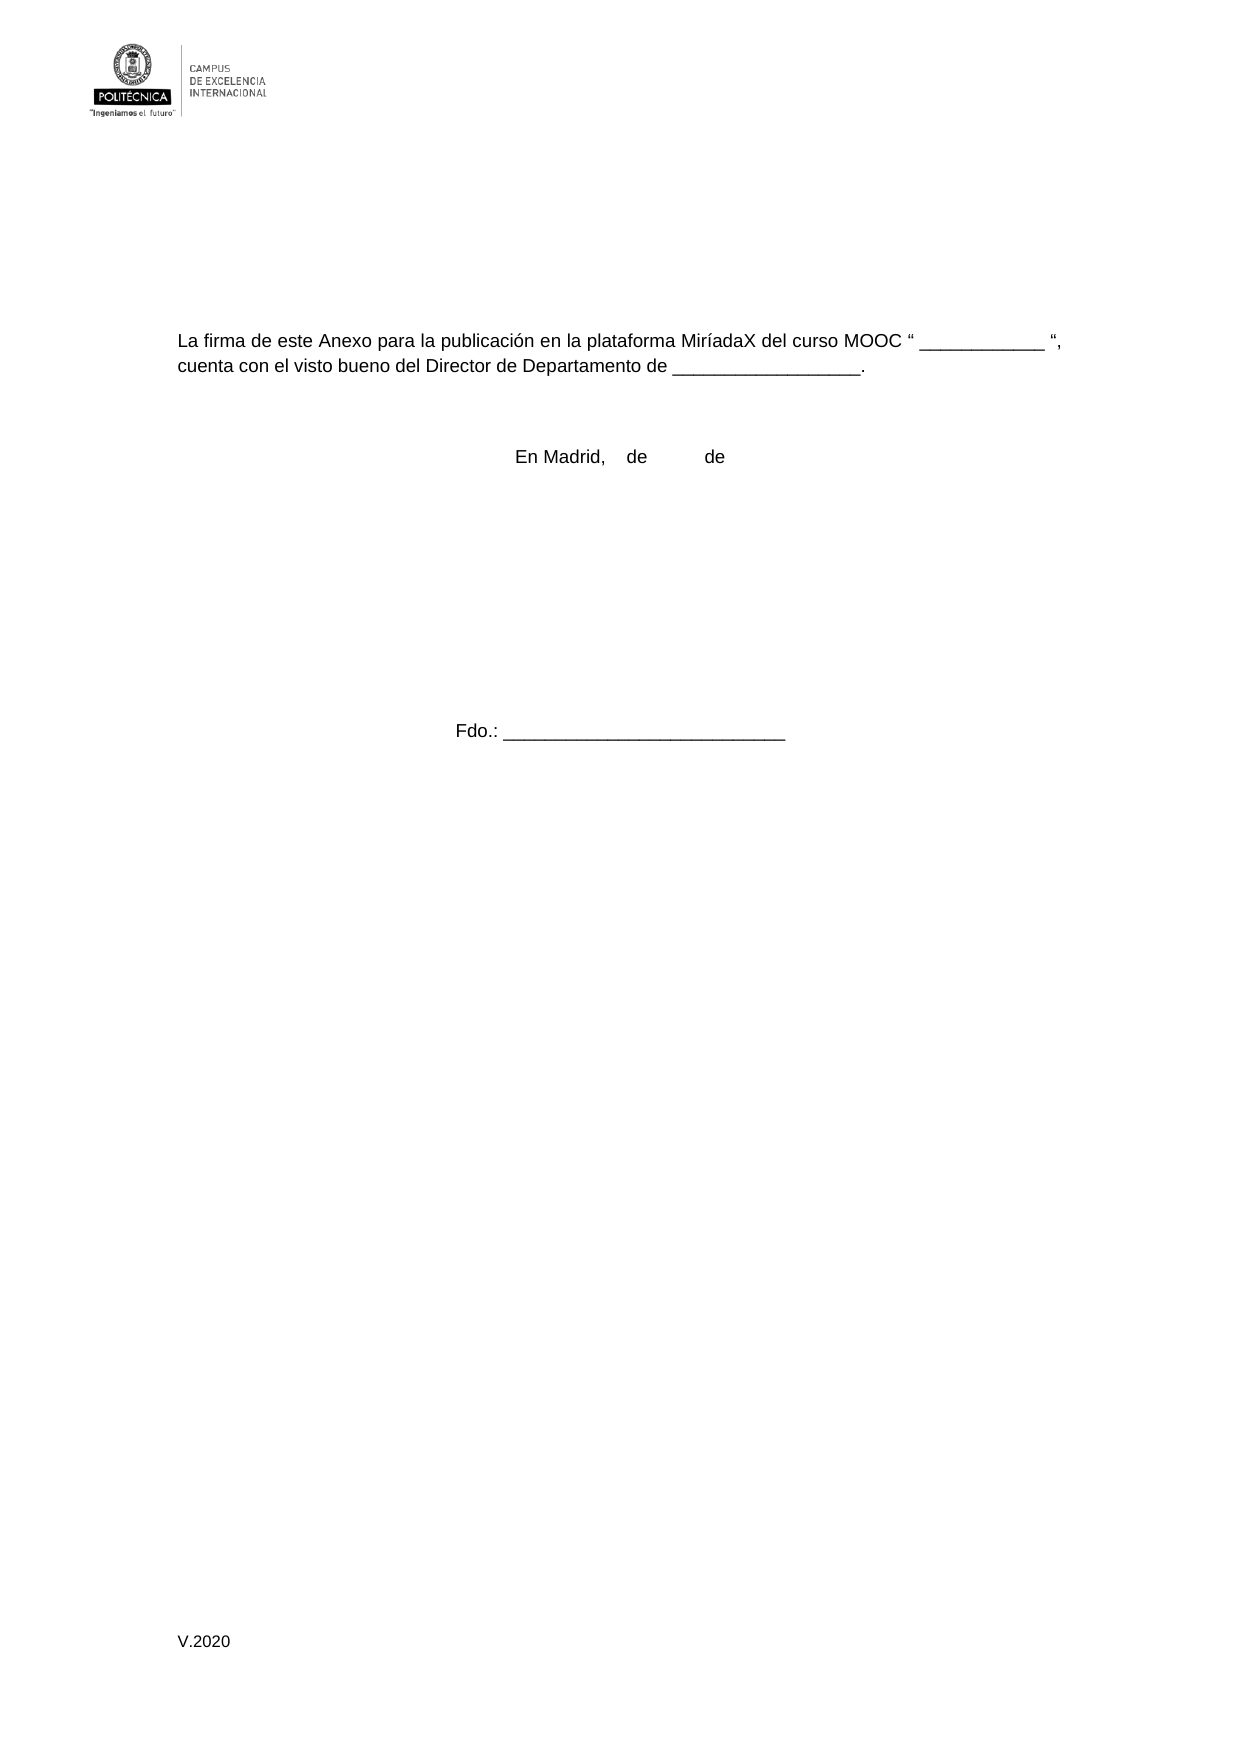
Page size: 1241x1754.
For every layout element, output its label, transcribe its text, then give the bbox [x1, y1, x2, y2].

picture [88, 3, 267, 148]
text La firma de este Anexo para la publicación en la plataforma MiríadaX del curso MOOC “ ____________ “, cuenta con el visto bueno del Director de Departamento de __________________. [177, 330, 1063, 376]
text En Madrid, de de [177, 446, 1063, 468]
text Fdo.: ___________________________ [177, 720, 1063, 741]
